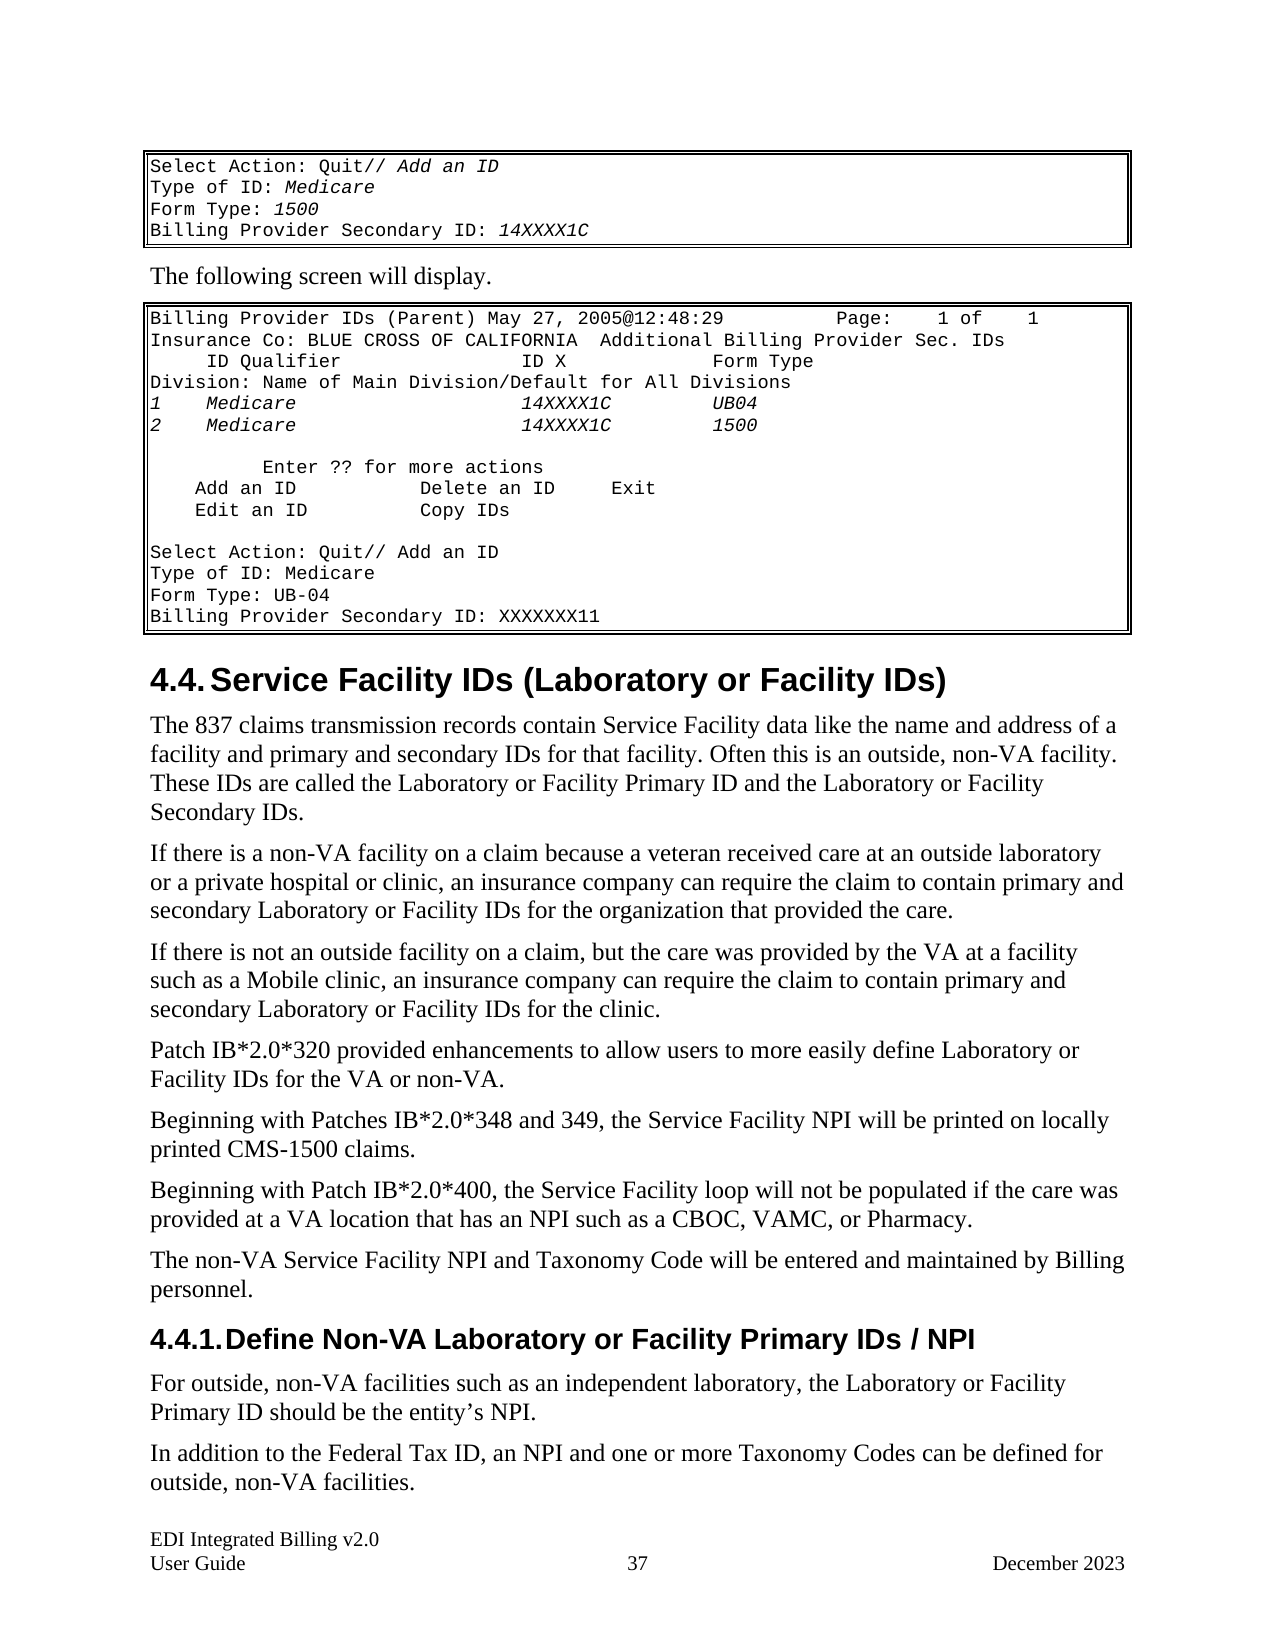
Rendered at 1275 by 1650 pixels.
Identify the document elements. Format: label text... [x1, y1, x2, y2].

text Enter ?? for more actions [150, 458, 1125, 479]
text Select Action: Quit// Add an ID [148, 155, 1127, 178]
text Select Action: Quit// Add an ID [150, 543, 1125, 564]
text If there is not an outside facility on a claim, but the care was provided by the VA at a facility such as a Mobile clinic, an insurance company can require the claim to contain primary and secondary Laboratory or Facility IDs for the clinic. [150, 937, 1125, 1023]
text Type of ID: Medicare [150, 178, 1125, 199]
text Billing Provider Secondary ID: 14XXXX1C [148, 214, 1127, 244]
text Patch IB*2.0*320 provided enhancements to allow users to more easily define Laboratory or Facility IDs for the VA or non-VA. [150, 1036, 1125, 1093]
text The 837 claims transmission records contain Service Facility data like the name and address of a facility and primary and secondary IDs for that facility. Often this is an outside, non-VA facility. These IDs are called the Laboratory or Facility Primary ID and the Laboratory or Facility Secondary IDs. [150, 711, 1125, 826]
text In addition to the Federal Tax ID, an NPI and one or more Taxonomy Codes can be defined for outside, non-VA facilities. [150, 1438, 1125, 1495]
text Beginning with Patch IB*2.0*400, the Service Facility loop will not be populated if the care was provided at a VA location that has an NPI such as a CBOC, VAMC, or Pharmacy. [150, 1176, 1125, 1233]
subtitle Service Facility IDs (Laboratory or Facility IDs) [150, 659, 1125, 698]
text For outside, non-VA facilities such as an independent laboratory, the Laboratory or Facility Primary ID should be the entity’s NPI. [150, 1368, 1125, 1425]
text Billing Provider IDs (Parent) May 27, 2005@12:48:29 Page: 1 of 1 [148, 307, 1127, 330]
text Form Type: UB-04 [150, 585, 1125, 600]
text Insurance Co: BLUE CROSS OF CALIFORNIA Additional Billing Provider Sec. IDs [150, 330, 1125, 352]
text The following screen will display. [150, 261, 1125, 290]
text Beginning with Patches IB*2.0*348 and 349, the Service Facility NPI will be printed on locally printed CMS-1500 claims. [150, 1106, 1125, 1163]
text Edit an ID Copy IDs [150, 500, 1125, 522]
text Billing Provider Secondary ID: XXXXXXX11 [148, 600, 1127, 630]
text Form Type: 1500 [150, 199, 1125, 214]
text The non-VA Service Facility NPI and Taxonomy Code will be entered and maintained by Billing personnel. [150, 1246, 1125, 1303]
text Add an ID Delete an ID Exit [150, 479, 1125, 500]
text ID Qualifier ID X Form Type [150, 352, 1125, 373]
text Division: Name of Main Division/Default for All Divisions [150, 373, 1125, 394]
text 1 Medicare 14XXXX1C UB04 [150, 394, 1125, 415]
text Type of ID: Medicare [150, 564, 1125, 585]
subtitle Define Non-VA Laboratory or Facility Primary IDs / NPI [150, 1322, 1125, 1355]
text 2 Medicare 14XXXX1C 1500 [150, 415, 1125, 437]
text If there is a non-VA facility on a claim because a veteran received care at an outside laboratory or a private hospital or clinic, an insurance company can require the claim to contain primary and secondary Laboratory or Facility IDs for the organization that provided the care. [150, 838, 1125, 924]
